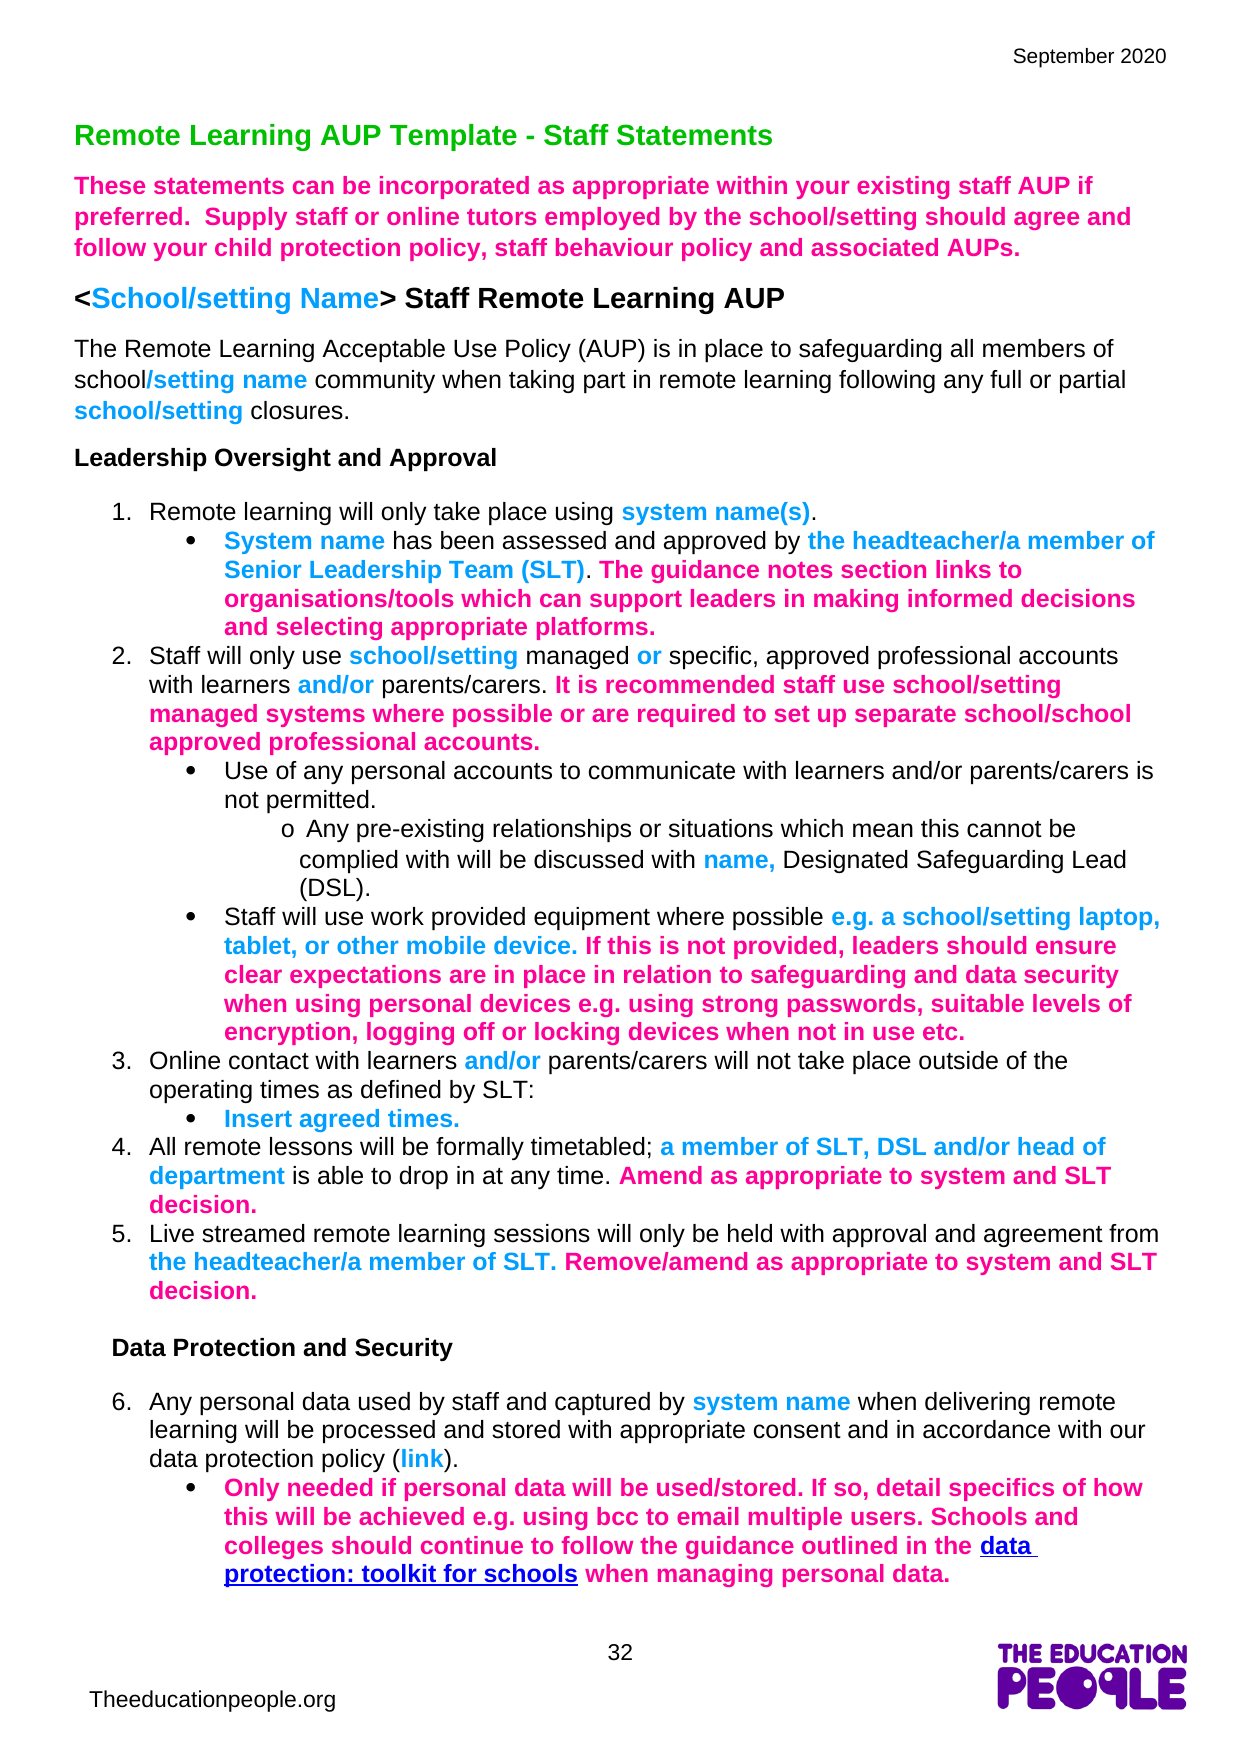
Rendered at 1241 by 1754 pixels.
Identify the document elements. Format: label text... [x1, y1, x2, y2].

list Remote learning will only take place using system name(s). [111, 497, 1167, 526]
list Live streamed remote learning sessions will only be held with approval and agreement from the headteacher/a member of SLT. Remove/amend as appropriate to system and SLT decision. [111, 1219, 1167, 1333]
list System name has been assessed and approved by the headteacher/a member of Senior Leadership Team (SLT). The guidance notes section links to organisations/tools which can support leaders in making informed decisions and selecting appropriate platforms. [186, 526, 1167, 641]
picture [992, 1640, 1190, 1712]
list Staff will only use school/setting managed or specific, approved professional accounts with learners and/or parents/carers. It is recommended staff use school/setting managed systems where possible or are required to set up separate school/school approved professional accounts. [111, 641, 1167, 756]
list Any personal data used by staff and captured by system name when delivering remote learning will be processed and stored with appropriate consent and in accordance with our data protection policy (link). [111, 1387, 1167, 1473]
text Leadership Oversight and Approval [74, 443, 1167, 472]
text Data Protection and Security [111, 1333, 1167, 1362]
text These statements can be incorporated as appropriate within your existing staff AUP if preferred. Supply staff or online tutors employed by the school/setting should agree and follow your child protection policy, staff behaviour policy and associated AUPs. [74, 171, 1167, 262]
list Only needed if personal data will be used/stored. If so, detail specifics of how this will be achieved e.g. using bcc to email multiple users. Schools and colleges should continue to follow the guidance outlined in the data protection: toolkit for schools when managing personal data. [186, 1473, 1167, 1588]
list Staff will use work provided equipment where possible e.g. a school/setting laptop, tablet, or other mobile device. If this is not provided, leaders should ensure clear expectations are in place in relation to safeguarding and data security when using personal devices e.g. using strong passwords, suitable levels of encryption, logging off or locking devices when not in use etc. [186, 902, 1167, 1046]
text Remote Learning AUP Template - Staff Statements [74, 118, 1167, 152]
list Online contact with learners and/or parents/carers will not take place outside of the operating times as defined by SLT: [111, 1046, 1167, 1103]
text The Remote Learning Acceptable Use Policy (AUP) is in place to safeguarding all members of school/setting name community when taking part in remote learning following any full or partial school/setting closures. [74, 334, 1167, 424]
list Any pre-existing relationships or situations which mean this cannot be complied with will be discussed with name, Designated Safeguarding Lead (DSL). [280, 814, 1167, 902]
list Insert agreed times. [186, 1103, 1167, 1132]
text <School/setting Name> Staff Remote Learning AUP [74, 281, 1167, 314]
list Use of any personal accounts to communicate with learners and/or parents/carers is not permitted. [186, 756, 1167, 814]
list All remote lessons will be formally timetabled; a member of SLT, DSL and/or head of department is able to drop in at any time. Amend as appropriate to system and SLT decision. [111, 1132, 1167, 1219]
